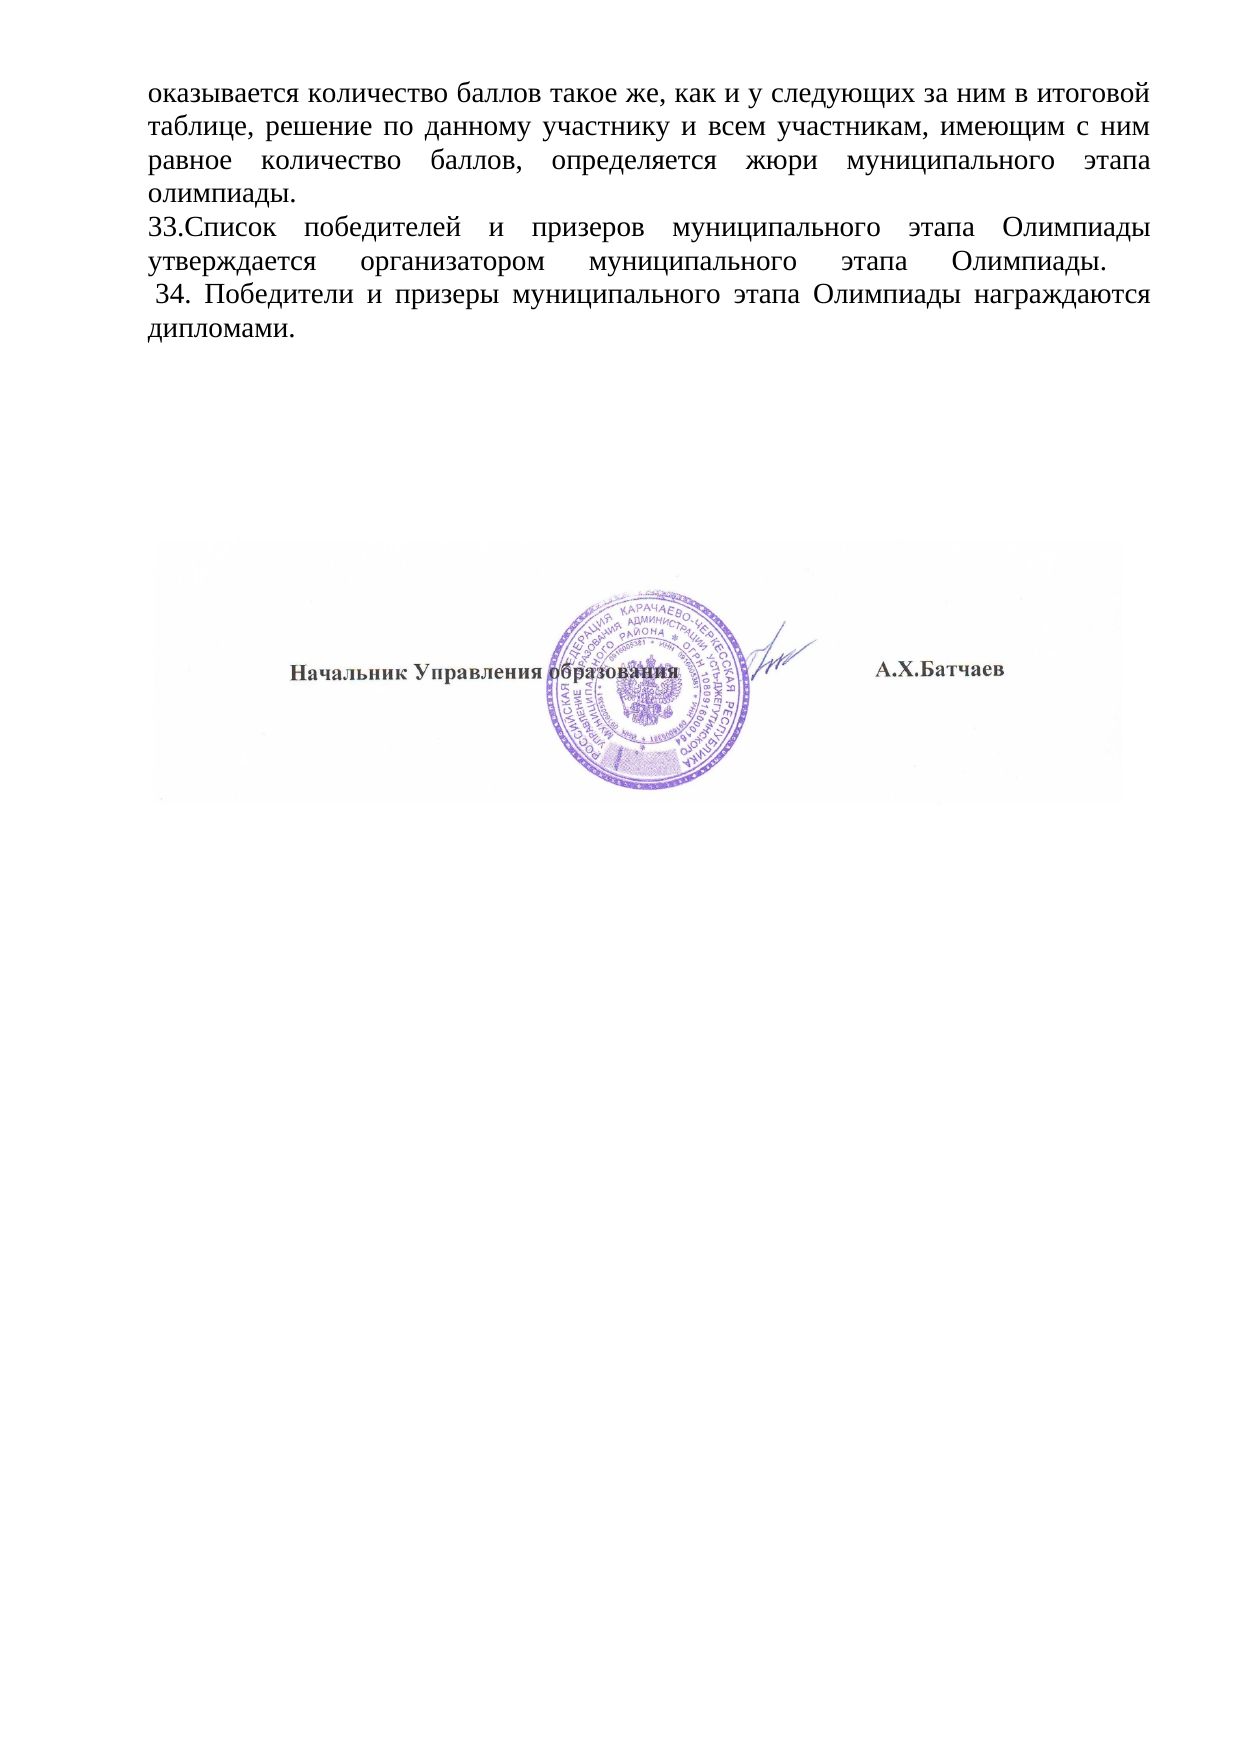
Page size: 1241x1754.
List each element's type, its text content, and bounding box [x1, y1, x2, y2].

text 33.Список победителей и призеров муниципального этапа Олимпиады утверждается организатором муниципального этапа Олимпиады. 34. Победители и призеры муниципального этапа Олимпиады награждаются дипломами. [148, 209, 1152, 372]
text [148, 75, 1152, 209]
picture [147, 539, 1123, 805]
